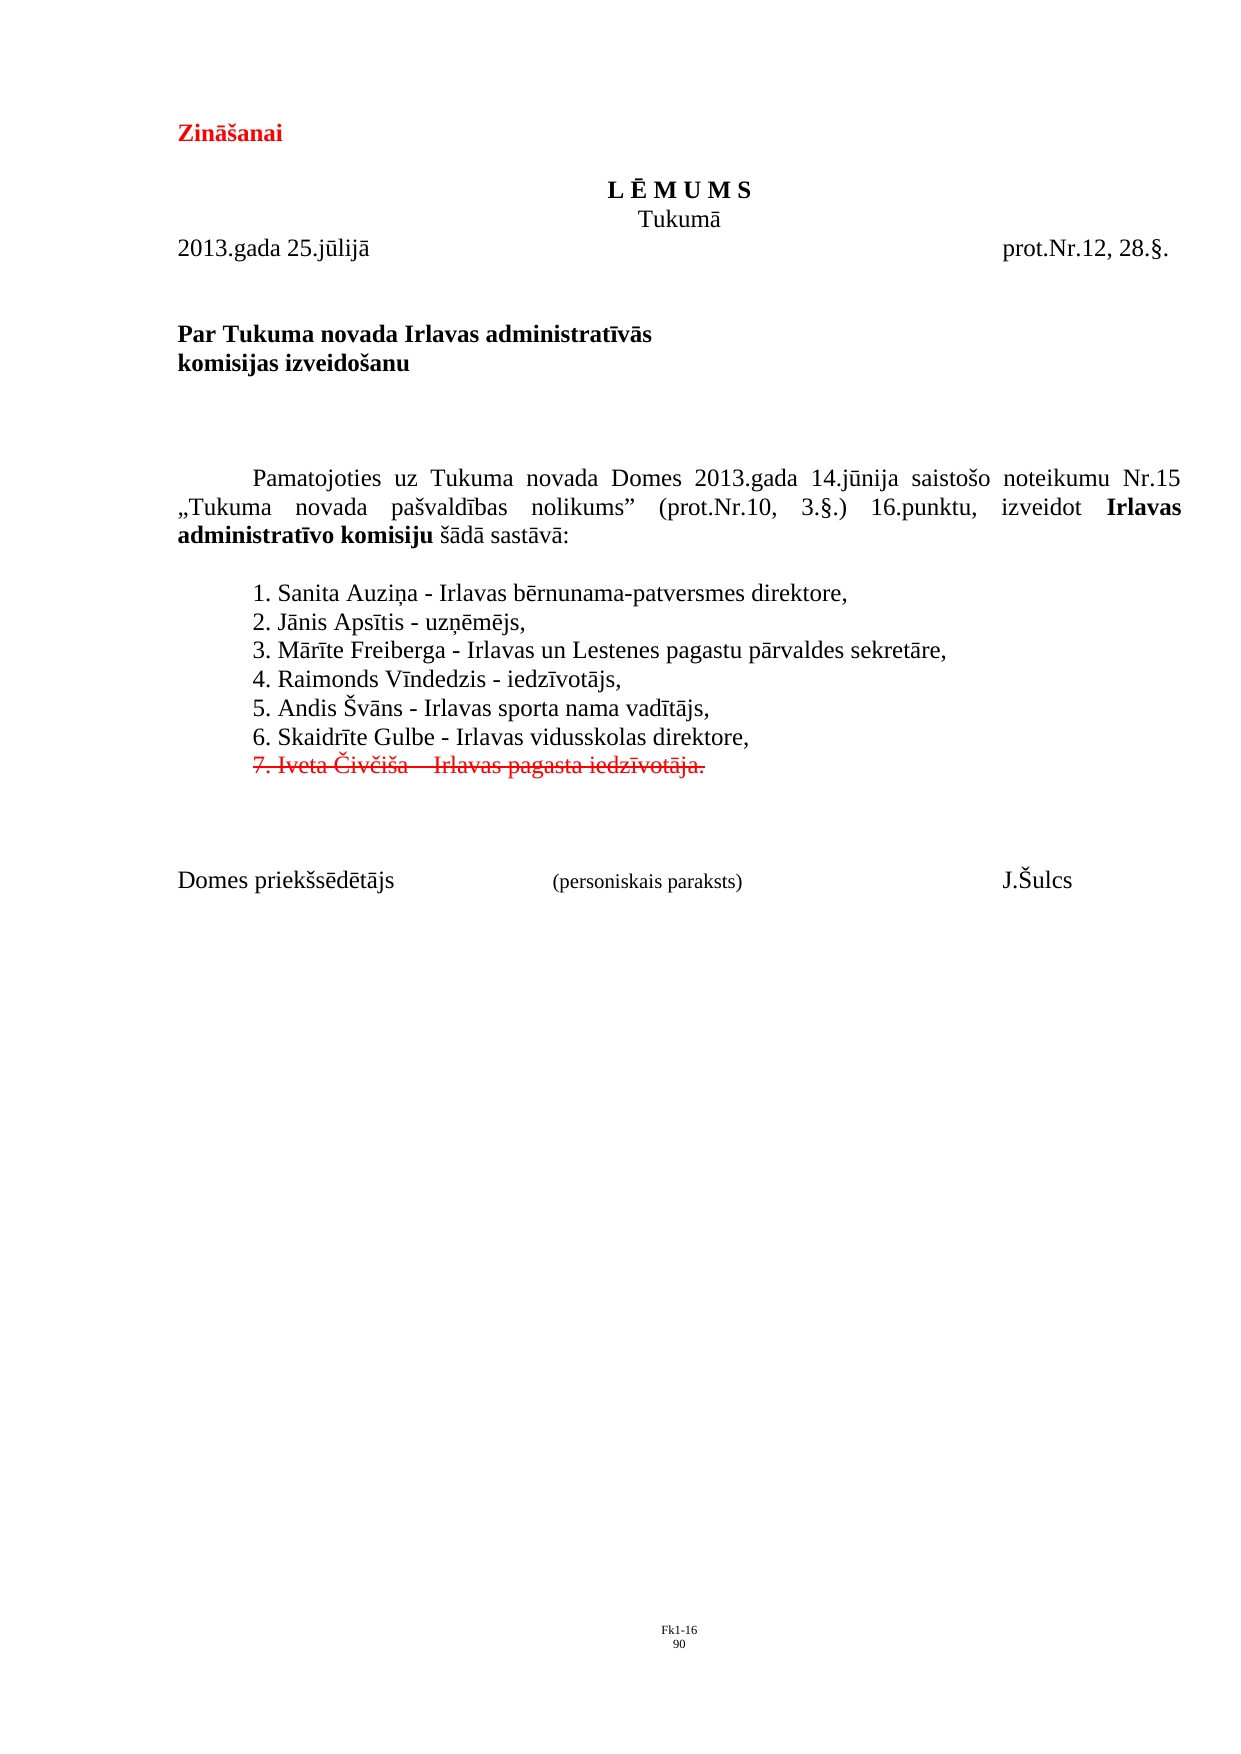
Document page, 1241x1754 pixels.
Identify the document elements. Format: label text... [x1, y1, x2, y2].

text 4. Raimonds Vīndedzis - iedzīvotājs, [177, 664, 1181, 693]
text Zināšanai [177, 118, 1181, 147]
text 2. Jānis Apsītis - uzņēmējs, [177, 607, 1181, 636]
text Par Tukuma novada Irlavas administratīvās [177, 319, 1240, 348]
text komisijas izveidošanu [177, 348, 1240, 377]
text 2013.gada 25.jūlijā prot.Nr.12, 28.§. [177, 233, 1181, 262]
text 1. Sanita Auziņa - Irlavas bērnunama-patversmes direktore, [177, 578, 1240, 607]
text Domes priekšsēdētājs (personiskais paraksts) J.Šulcs [177, 866, 1181, 894]
text L Ē M U M S [177, 176, 1181, 204]
text Pamatojoties uz Tukuma novada Domes 2013.gada 14.jūnija saistošo noteikumu Nr.15 „Tukuma novada pašvaldības nolikums” (prot.Nr.10, 3.§.) 16.punktu, izveidot Irlavas administratīvo komisiju šādā sastāvā: [177, 463, 1181, 549]
text 6. Skaidrīte Gulbe - Irlavas vidusskolas direktore, [177, 722, 1181, 751]
text 5. Andis Švāns - Irlavas sporta nama vadītājs, [177, 693, 1181, 722]
text 7. Iveta Čivčiša – Irlavas pagasta iedzīvotāja. [177, 751, 1181, 779]
text 3. Mārīte Freiberga - Irlavas un Lestenes pagastu pārvaldes sekretāre, [177, 636, 1181, 664]
text Tukumā [177, 204, 1181, 233]
